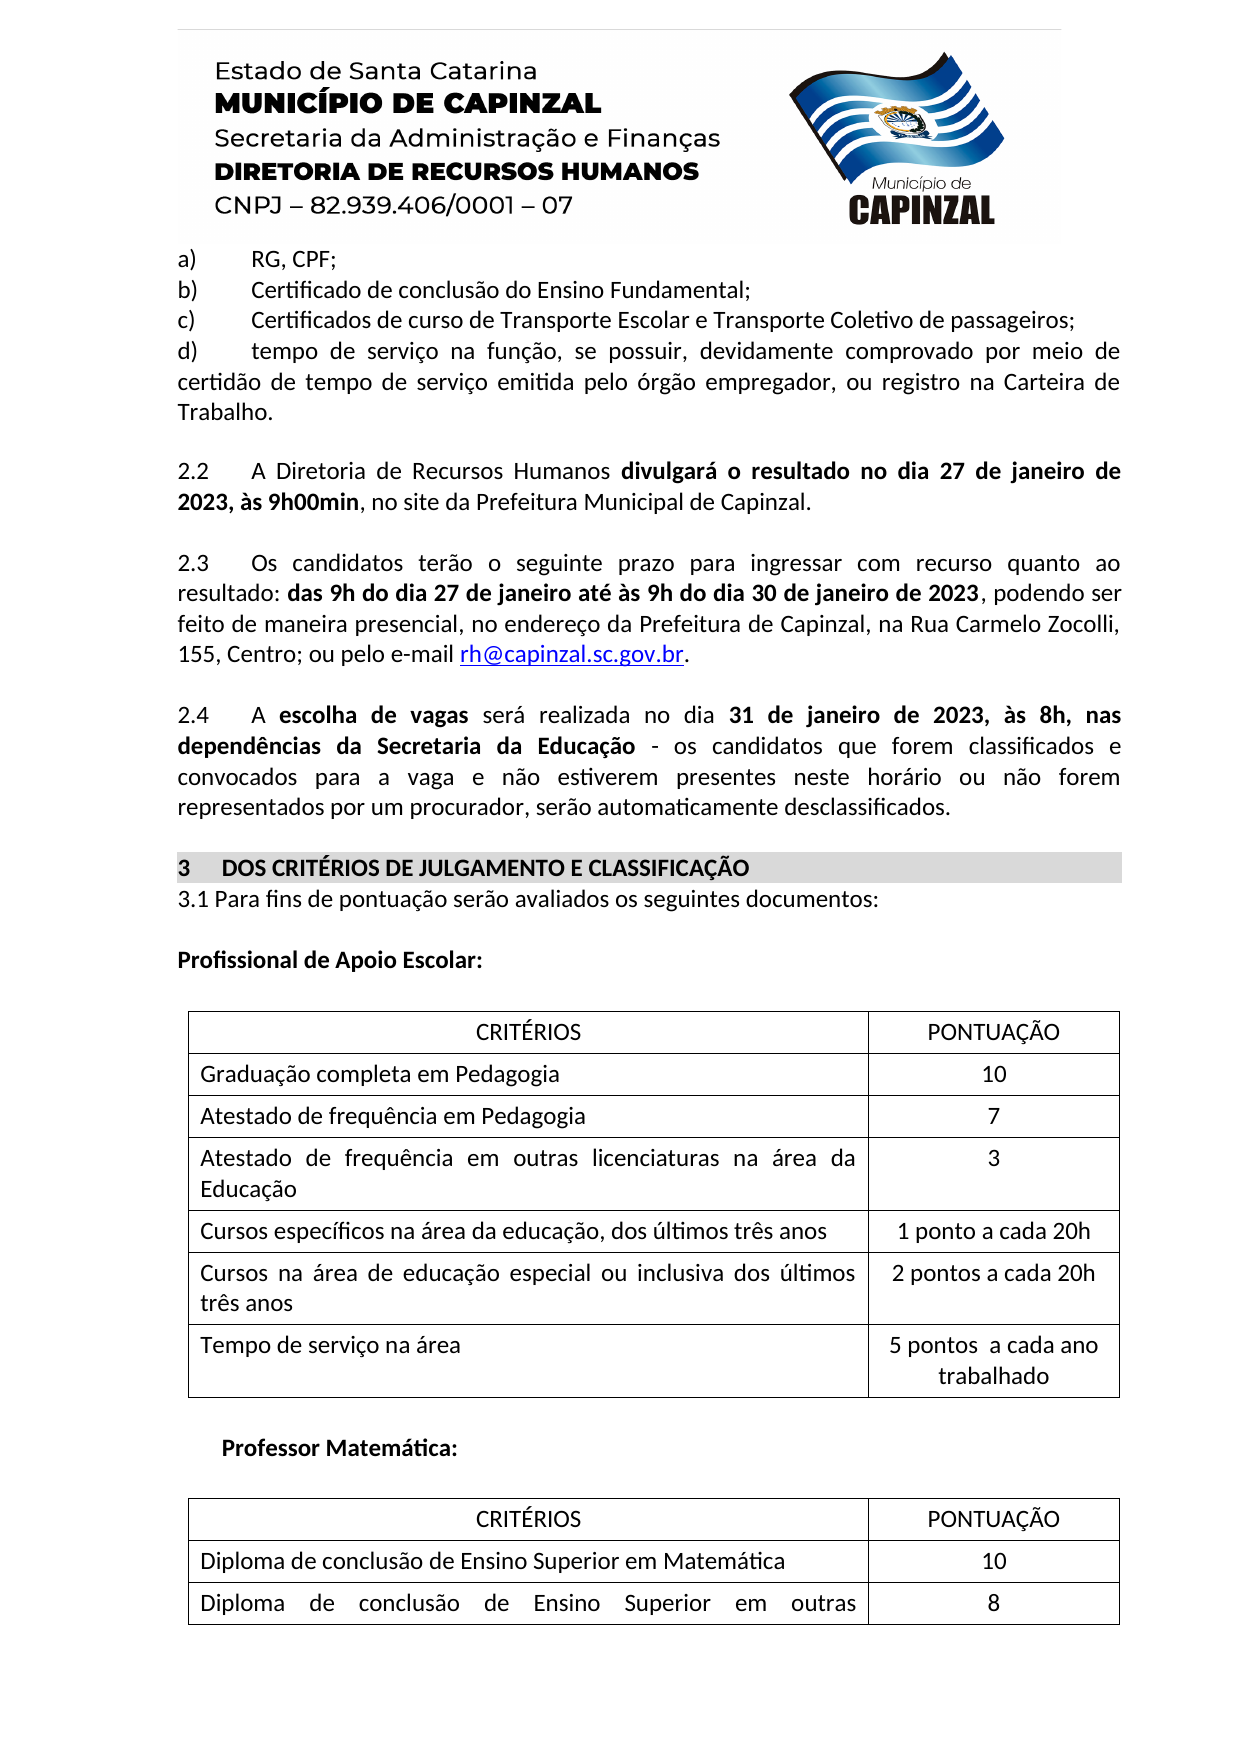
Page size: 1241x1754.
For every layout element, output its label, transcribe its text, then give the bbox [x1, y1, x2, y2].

list Certificado de conclusão do Ensino Fundamental; [177, 274, 1122, 305]
table_cell 5 pontos a cada ano trabalhado [869, 1325, 1119, 1397]
list Certificados de curso de Transporte Escolar e Transporte Coletivo de passageiros; [177, 305, 1122, 335]
table_cell 3 [869, 1138, 1119, 1209]
table_header PONTUAÇÃO [869, 1012, 1119, 1053]
table_cell 7 [869, 1096, 1119, 1137]
table_cell Diploma de conclusão de Ensino Superior em outras licenciaturas afins [189, 1583, 868, 1624]
list RG, CPF; [177, 244, 1122, 274]
table_cell 2 pontos a cada 20h [869, 1253, 1119, 1324]
list A escolha de vagas será realizada no dia 31 de janeiro de 2023, às 8h, nas dependências da Secretaria da Educação - os candidatos que forem classificados e convocados para a vaga e não estiverem presentes neste horário ou não forem representados por um procurador, serão automaticamente desclassificados. [177, 700, 1122, 822]
table_header CRITÉRIOS [189, 1499, 868, 1540]
table_cell 8 [869, 1583, 1119, 1624]
list DOS CRITÉRIOS DE JULGAMENTO E CLASSIFICAÇÃO [177, 852, 1122, 883]
table_header CRITÉRIOS [189, 1012, 868, 1053]
table_header PONTUAÇÃO [869, 1499, 1119, 1540]
list Profissional de Apoio Escolar: [177, 944, 1122, 974]
picture [177, 29, 1062, 244]
list Os candidatos terão o seguinte prazo para ingressar com recurso quanto ao resultado: das 9h do dia 27 de janeiro até às 9h do dia 30 de janeiro de 2023, podendo ser feito de maneira presencial, no endereço da Prefeitura de Capinzal, na Rua Carmelo Zocolli, 155, Centro; ou pelo e-mail rh@capinzal.sc.gov.br. [177, 547, 1122, 669]
table_cell 10 [869, 1541, 1119, 1582]
table_cell 1 ponto a cada 20h [869, 1211, 1119, 1252]
list tempo de serviço na função, se possuir, devidamente comprovado por meio de certidão de tempo de serviço emitida pelo órgão empregador, ou registro na Carteira de Trabalho. [177, 335, 1122, 427]
table_cell Cursos específicos na área da educação, dos últimos três anos [189, 1211, 868, 1252]
table_cell Diploma de conclusão de Ensino Superior em Matemática [189, 1541, 868, 1582]
table_cell 10 [869, 1054, 1119, 1095]
table_cell Atestado de frequência em Pedagogia [189, 1096, 868, 1137]
list 3.1 Para fins de pontuação serão avaliados os seguintes documentos: [177, 883, 1122, 913]
text Professor Matemática: [222, 1432, 1122, 1463]
table_cell Cursos na área de educação especial ou inclusiva dos últimos três anos [189, 1253, 868, 1324]
table_cell Tempo de serviço na área [189, 1325, 868, 1397]
list A Diretoria de Recursos Humanos divulgará o resultado no dia 27 de janeiro de 2023, às 9h00min, no site da Prefeitura Municipal de Capinzal. [177, 456, 1122, 517]
table_cell Graduação completa em Pedagogia [189, 1054, 868, 1095]
table_cell Atestado de frequência em outras licenciaturas na área da Educação [189, 1138, 868, 1209]
